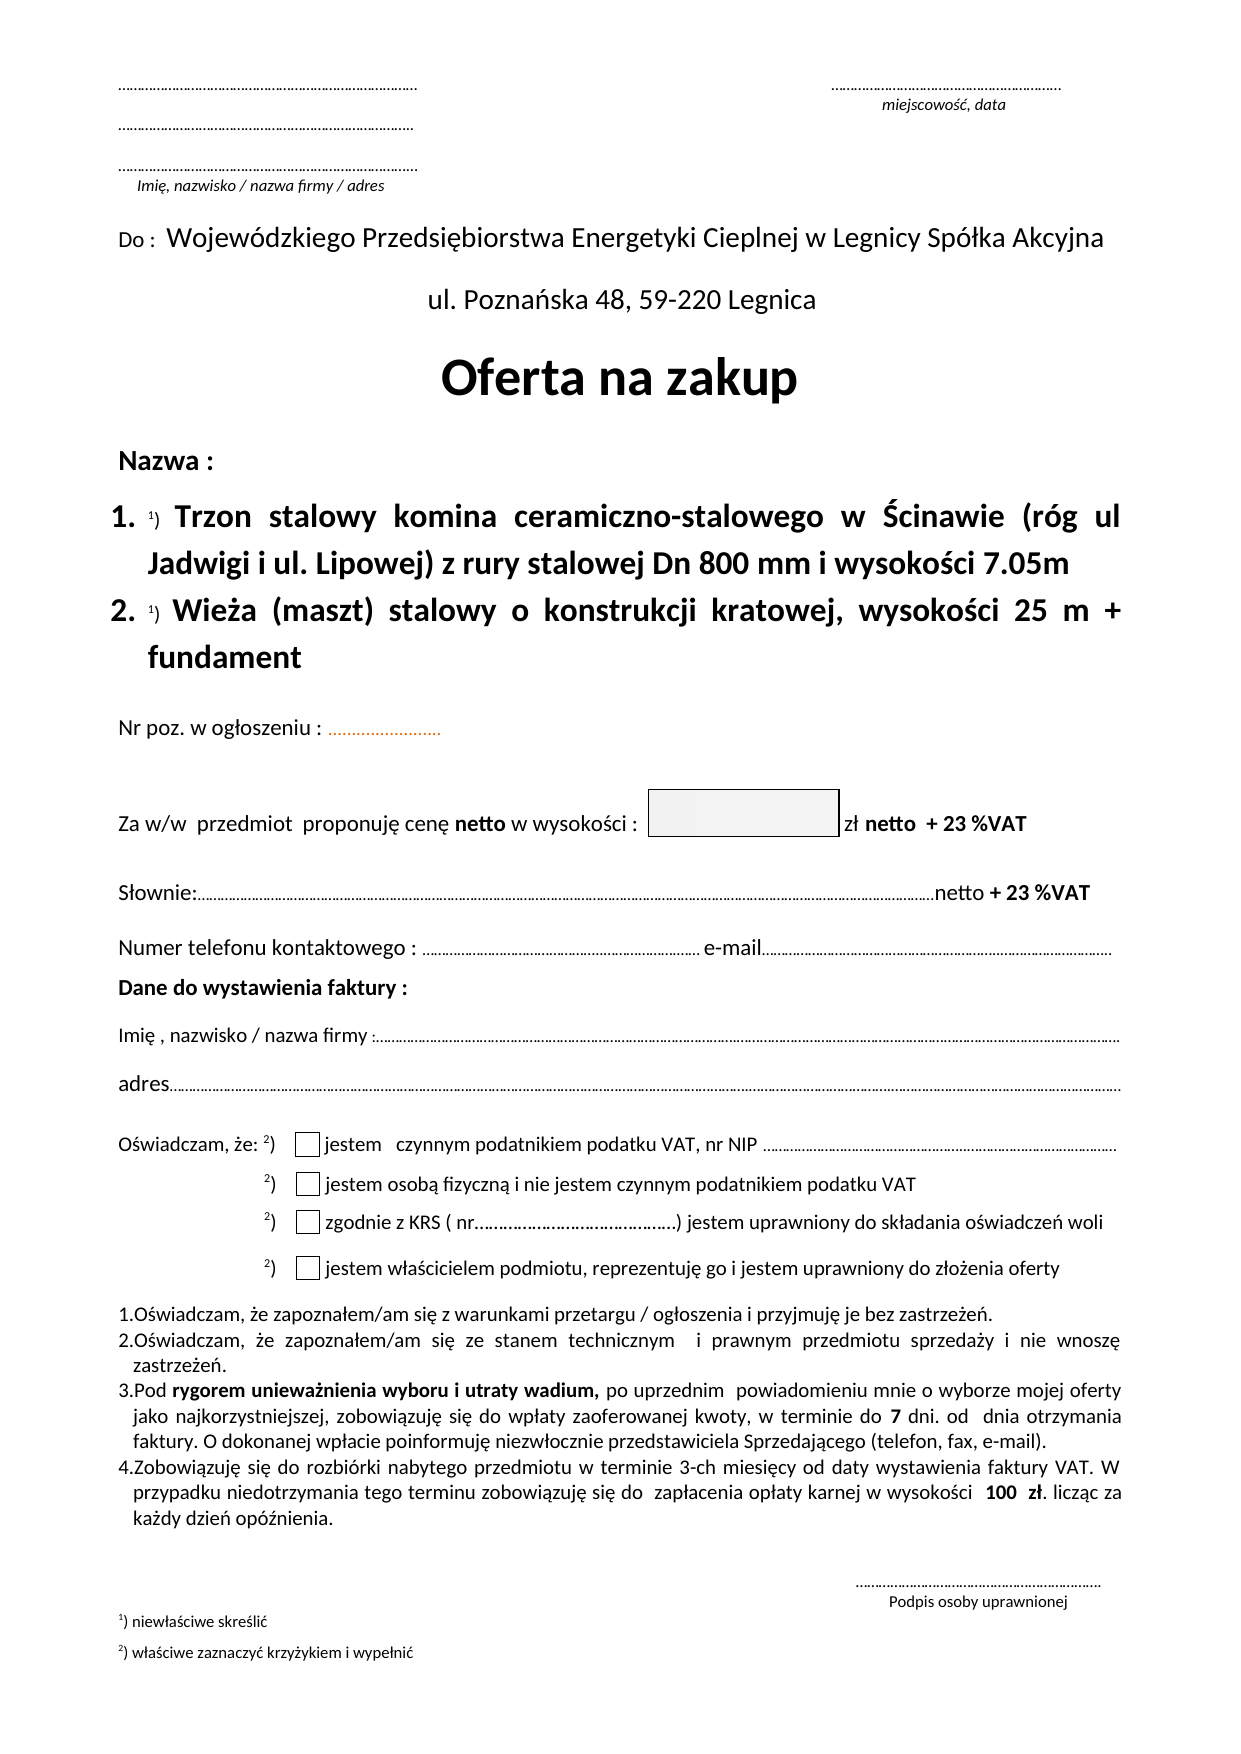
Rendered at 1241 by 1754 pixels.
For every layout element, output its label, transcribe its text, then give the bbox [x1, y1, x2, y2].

text Oświadczam, że: 2) jestem czynnym podatnikiem podatku VAT, nr NIP ……………………………………………..………………………………… [118, 1131, 1122, 1157]
text Imię, nazwisko / nazwa firmy / adres [118, 175, 1122, 196]
text miejscowość, data [118, 94, 1122, 114]
text ………………………………………………………. Podpis osoby uprawnionej [118, 1571, 1122, 1611]
text 2) zgodnie z KRS ( nr……………………………………) jestem uprawniony do składania oświadczeń woli [118, 1209, 1122, 1234]
text ul. Poznańska 48, 59-220 Legnica [118, 281, 1122, 316]
text 2) jestem osobą fizyczną i nie jestem czynnym podatnikiem podatku VAT [118, 1171, 1122, 1196]
text 2) właściwe zaznaczyć krzyżykiem i wypełnić [118, 1642, 1122, 1662]
text Oferta na zakup [118, 343, 1122, 409]
text …………………………………………………………………... [118, 155, 1122, 175]
text ………………………………………………………………….. [118, 114, 1122, 135]
text 1) niewłaściwe skreślić [118, 1611, 1122, 1632]
text 2) jestem właścicielem podmiotu, reprezentuję go i jestem uprawniony do złożenia oferty [118, 1255, 1122, 1281]
list 1) Trzon stalowy komina ceramiczno-stalowego w Ścinawie (róg ul Jadwigi i ul. Lipowej) z rury stalowej Dn 800 mm i wysokości 7.05m [110, 495, 1122, 583]
text Za w/w przedmiot proponuję cenę netto w wysokości : zł netto + 23 %VAT [118, 809, 648, 837]
text Za w/w przedmiot proponuję cenę netto w wysokości : zł netto + 23 %VAT [840, 809, 1122, 837]
text 4.Zobowiązuję się do rozbiórki nabytego przedmiotu w terminie 3-ch miesięcy od daty wystawienia faktury VAT. W przypadku niedotrzymania tego terminu zobowiązuję się do zapłacenia opłaty karnej w wysokości 100 zł. licząc za każdy dzień opóźnienia. [118, 1454, 1122, 1530]
text 1.Oświadczam, że zapoznałem/am się z warunkami przetargu / ogłoszenia i przyjmuję je bez zastrzeżeń. [118, 1301, 1122, 1327]
text Słownie:…………………………………………………………………………………………………………………………………………………………………………netto + 23 %VAT [118, 878, 1122, 907]
text Numer telefonu kontaktowego : ………………………………………..……………….…… e-mail……………………………………………………..……………………….. [118, 933, 1122, 961]
text Nr poz. w ogłoszeniu : ........................ [118, 713, 1122, 741]
text 3.Pod rygorem unieważnienia wyboru i utraty wadium, po uprzednim powiadomieniu mnie o wyborze mojej oferty jako najkorzystniejszej, zobowiązuję się do wpłaty zaoferowanej kwoty, w terminie do 7 dni. od dnia otrzymania faktury. O dokonanej wpłacie poinformuję niezwłocznie przedstawiciela Sprzedającego (telefon, fax, e-mail). [118, 1378, 1122, 1454]
text 2.Oświadczam, że zapoznałem/am się ze stanem technicznym i prawnym przedmiotu sprzedaży i nie wnoszę zastrzeżeń. [118, 1327, 1122, 1378]
list 1) Wieża (maszt) stalowy o konstrukcji kratowej, wysokości 25 m + fundament [110, 589, 1122, 676]
text Do : Wojewódzkiego Przedsiębiorstwa Energetyki Cieplnej w Legnicy Spółka Akcyjna [118, 219, 1122, 255]
text Imię , nazwisko / nazwa firmy :………………………………………………………………………………….………………………………………………………………………………………. [118, 1022, 1122, 1048]
text adres…………………………………………………………………………………………………………………………………….……………………………….…………………………………………………… [118, 1069, 1122, 1097]
text Nazwa : [118, 442, 1122, 478]
text …………………………………………………………………… …………………………………………………… [118, 74, 1122, 94]
text Dane do wystawienia faktury : [118, 973, 1122, 1002]
